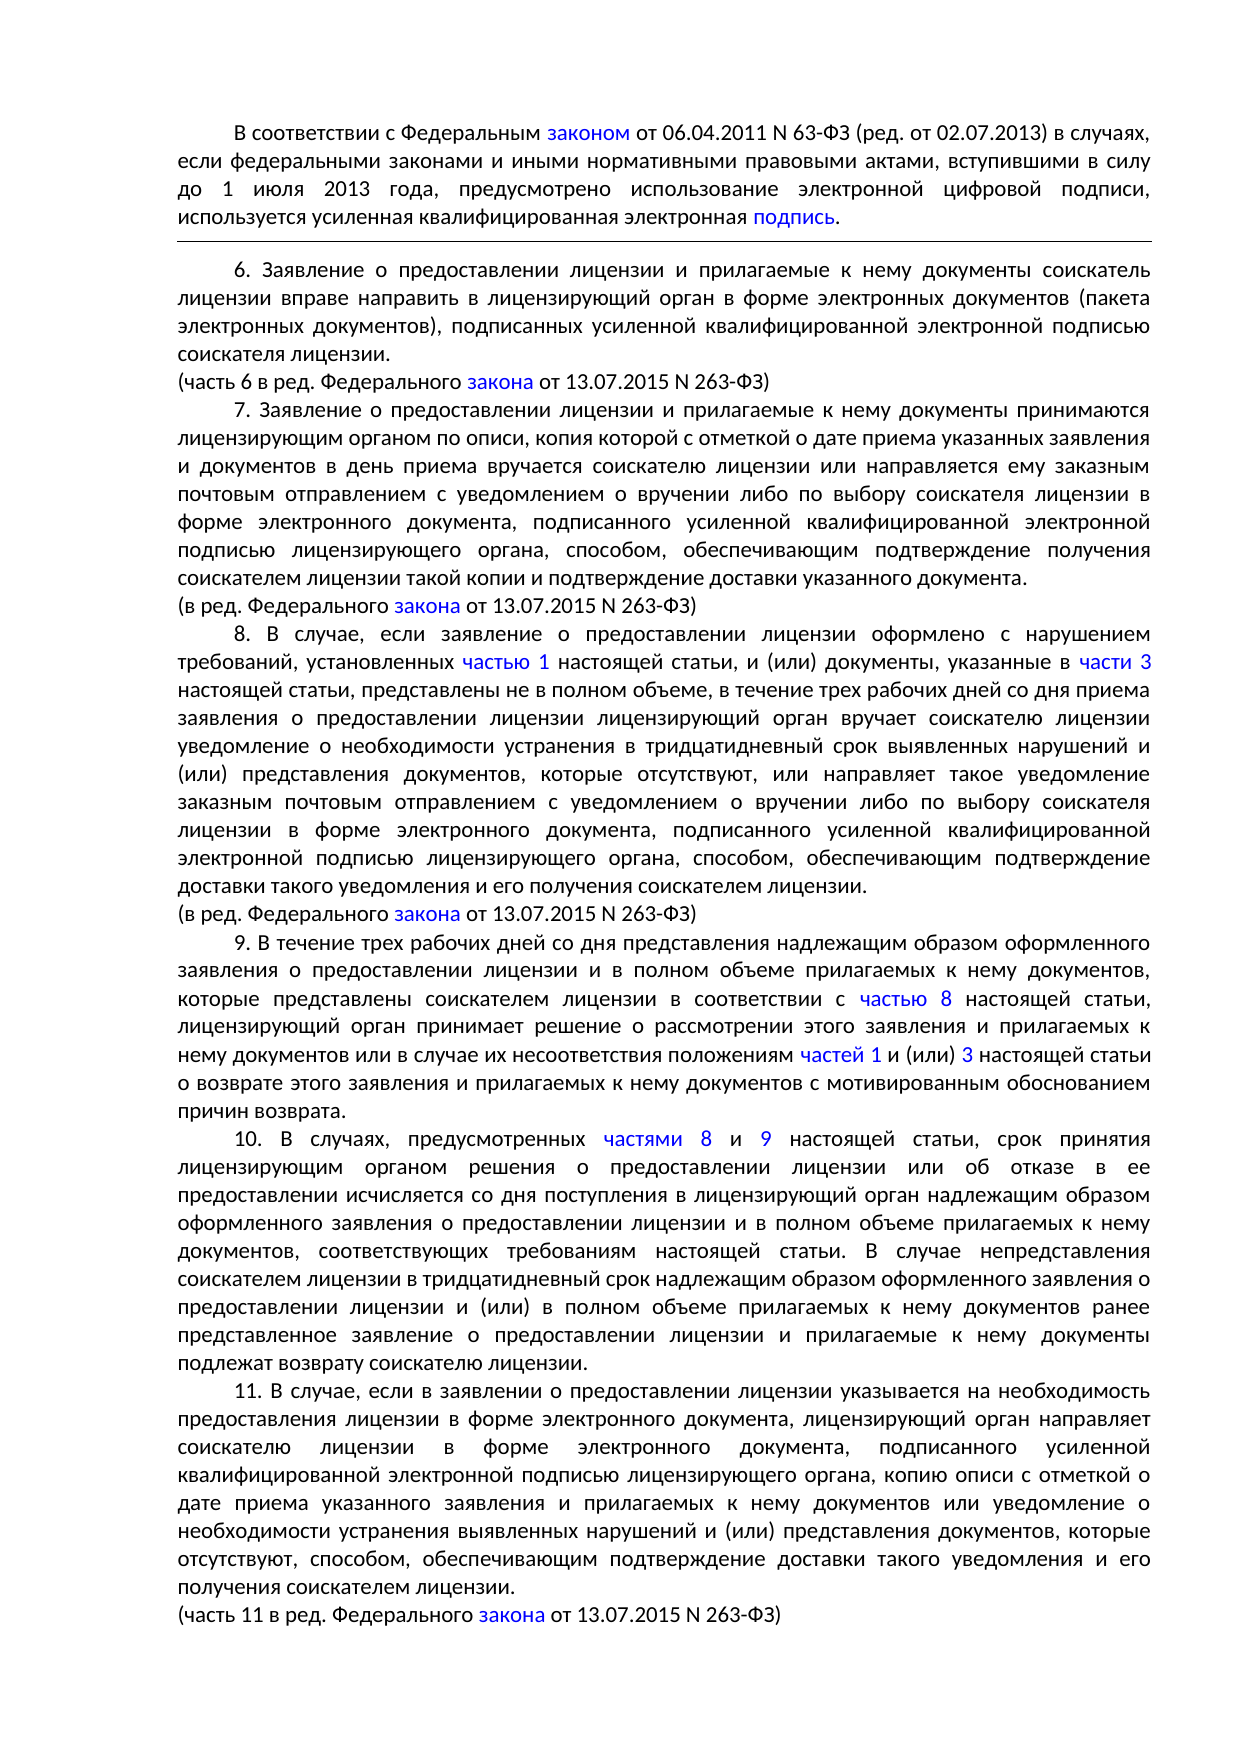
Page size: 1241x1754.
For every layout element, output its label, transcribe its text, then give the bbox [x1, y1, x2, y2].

text 7. Заявление о предоставлении лицензии и прилагаемые к нему документы принимаются лицензирующим органом по описи, копия которой с отметкой о дате приема указанных заявления и документов в день приема вручается соискателю лицензии или направляется ему заказным почтовым отправлением с уведомлением о вручении либо по выбору соискателя лицензии в форме электронного документа, подписанного усиленной квалифицированной электронной подписью лицензирующего органа, способом, обеспечивающим подтверждение получения соискателем лицензии такой копии и подтверждение доставки указанного документа. [177, 395, 1152, 591]
text В соответствии с Федеральным законом от 06.04.2011 N 63-ФЗ (ред. от 02.07.2013) в случаях, если федеральными законами и иными нормативными правовыми актами, вступившими в силу до 1 июля 2013 года, предусмотрено использование электронной цифровой подписи, используется усиленная квалифицированная электронная подпись. [177, 118, 1152, 230]
text (часть 11 в ред. Федерального закона от 13.07.2015 N 263-ФЗ) [177, 1600, 1152, 1628]
text (в ред. Федерального закона от 13.07.2015 N 263-ФЗ) [177, 591, 1152, 619]
text (часть 6 в ред. Федерального закона от 13.07.2015 N 263-ФЗ) [177, 367, 1152, 395]
text 8. В случае, если заявление о предоставлении лицензии оформлено с нарушением требований, установленных частью 1 настоящей статьи, и (или) документы, указанные в части 3 настоящей статьи, представлены не в полном объеме, в течение трех рабочих дней со дня приема заявления о предоставлении лицензии лицензирующий орган вручает соискателю лицензии уведомление о необходимости устранения в тридцатидневный срок выявленных нарушений и (или) представления документов, которые отсутствуют, или направляет такое уведомление заказным почтовым отправлением с уведомлением о вручении либо по выбору соискателя лицензии в форме электронного документа, подписанного усиленной квалифицированной электронной подписью лицензирующего органа, способом, обеспечивающим подтверждение доставки такого уведомления и его получения соискателем лицензии. [177, 619, 1152, 899]
text (в ред. Федерального закона от 13.07.2015 N 263-ФЗ) [177, 899, 1152, 928]
text 9. В течение трех рабочих дней со дня представления надлежащим образом оформленного заявления о предоставлении лицензии и в полном объеме прилагаемых к нему документов, которые представлены соискателем лицензии в соответствии с частью 8 настоящей статьи, лицензирующий орган принимает решение о рассмотрении этого заявления и прилагаемых к нему документов или в случае их несоответствия положениям частей 1 и (или) 3 настоящей статьи о возврате этого заявления и прилагаемых к нему документов с мотивированным обоснованием причин возврата. [177, 928, 1152, 1124]
text 6. Заявление о предоставлении лицензии и прилагаемые к нему документы соискатель лицензии вправе направить в лицензирующий орган в форме электронных документов (пакета электронных документов), подписанных усиленной квалифицированной электронной подписью соискателя лицензии. [177, 255, 1152, 367]
text 11. В случае, если в заявлении о предоставлении лицензии указывается на необходимость предоставления лицензии в форме электронного документа, лицензирующий орган направляет соискателю лицензии в форме электронного документа, подписанного усиленной квалифицированной электронной подписью лицензирующего органа, копию описи с отметкой о дате приема указанного заявления и прилагаемых к нему документов или уведомление о необходимости устранения выявленных нарушений и (или) представления документов, которые отсутствуют, способом, обеспечивающим подтверждение доставки такого уведомления и его получения соискателем лицензии. [177, 1376, 1152, 1600]
text 10. В случаях, предусмотренных частями 8 и 9 настоящей статьи, срок принятия лицензирующим органом решения о предоставлении лицензии или об отказе в ее предоставлении исчисляется со дня поступления в лицензирующий орган надлежащим образом оформленного заявления о предоставлении лицензии и в полном объеме прилагаемых к нему документов, соответствующих требованиям настоящей статьи. В случае непредставления соискателем лицензии в тридцатидневный срок надлежащим образом оформленного заявления о предоставлении лицензии и (или) в полном объеме прилагаемых к нему документов ранее представленное заявление о предоставлении лицензии и прилагаемые к нему документы подлежат возврату соискателю лицензии. [177, 1124, 1152, 1376]
